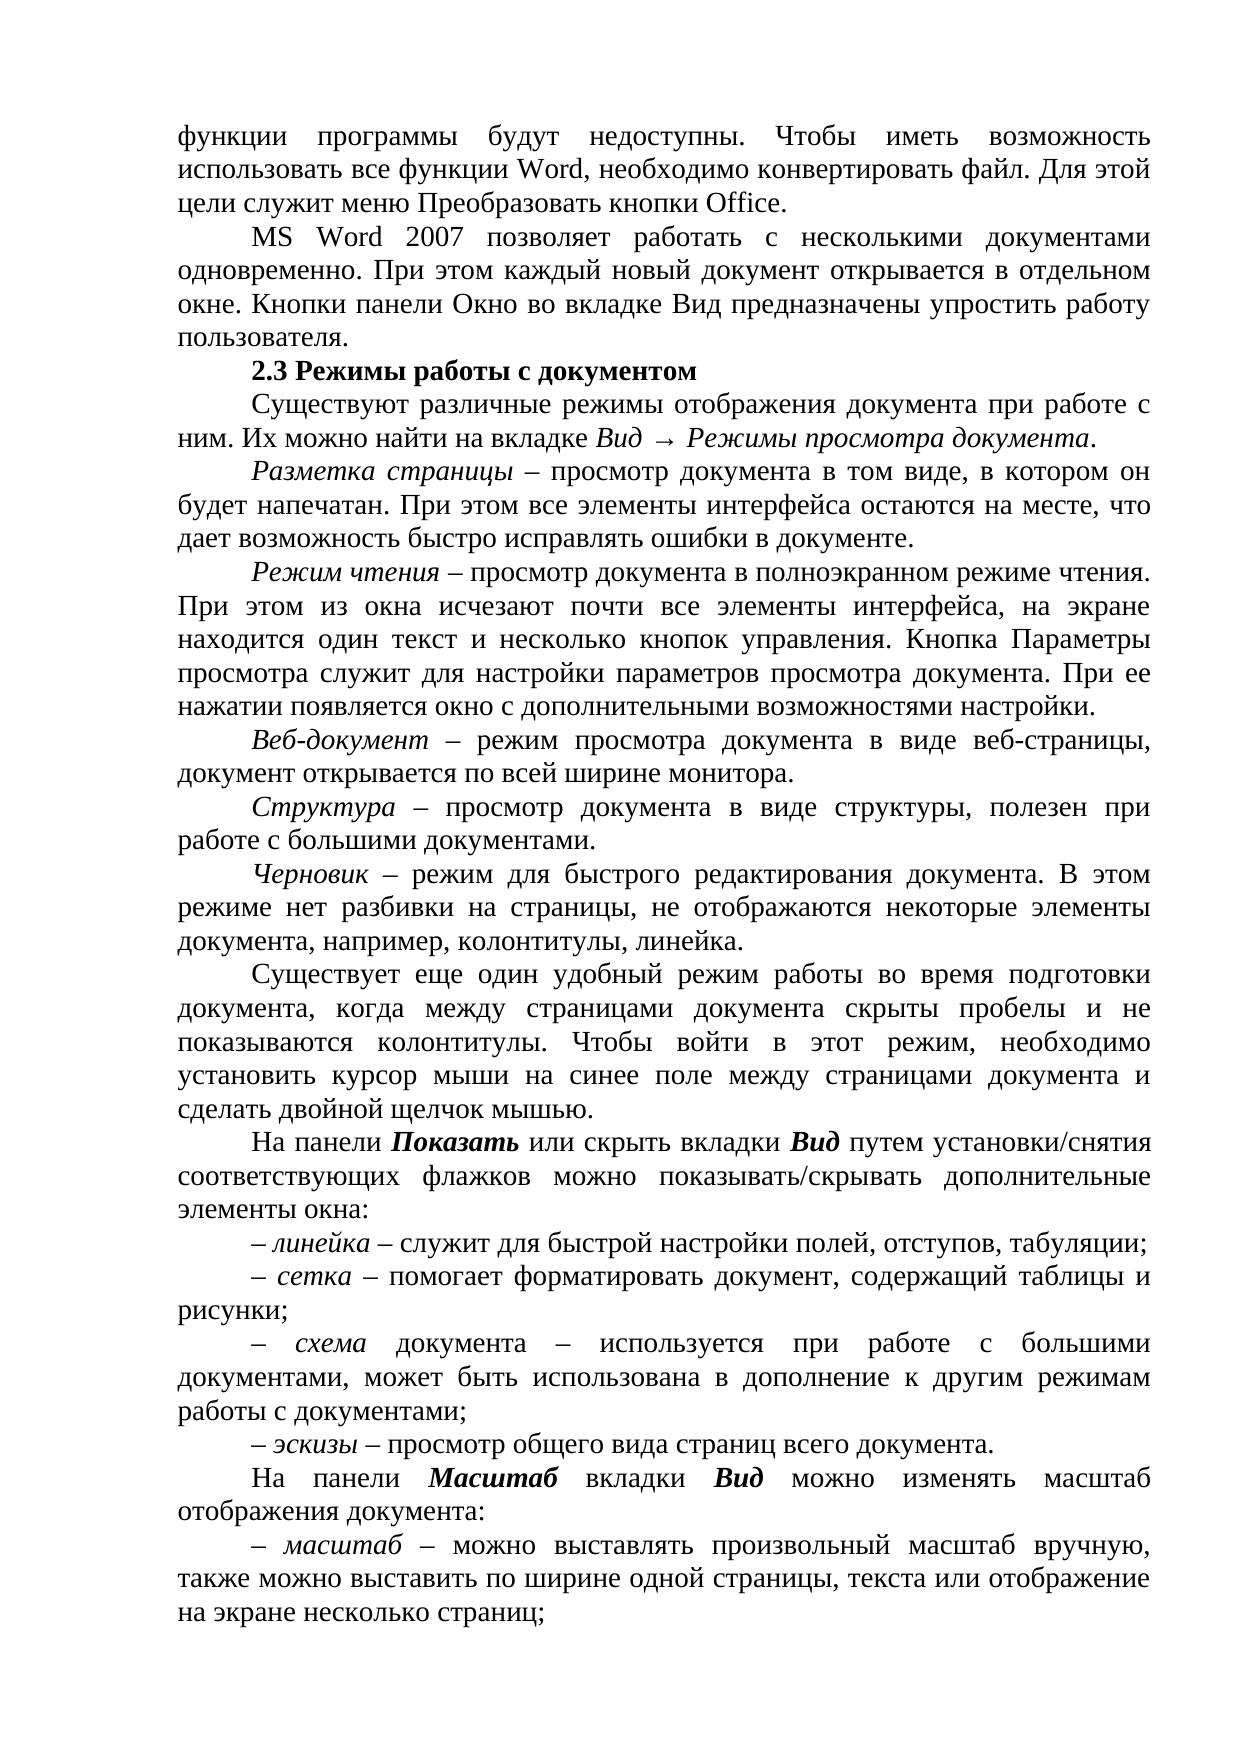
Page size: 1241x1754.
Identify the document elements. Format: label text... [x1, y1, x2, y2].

text – линейка – служит для быстрой настройки полей, отступов, табуляции; [177, 1225, 1152, 1258]
text – сетка – помогает форматировать документ, содержащий таблицы и рисунки; [177, 1258, 1152, 1326]
text Разметка страницы – просмотр документа в том виде, в котором он будет напечатан. При этом все элементы интерфейса остаются на месте, что дает возможность быстро исправлять ошибки в документе. [177, 453, 1152, 554]
text Существует еще один удобный режим работы во время подготовки документа, когда между страницами документа скрыты пробелы и не показываются колонтитулы. Чтобы войти в этот режим, необходимо установить курсор мыши на синее поле между страницами документа и сделать двойной щелчок мышью. [177, 957, 1152, 1124]
text – эскизы – просмотр общего вида страниц всего документа. [177, 1426, 1152, 1460]
text На панели Показать или скрыть вкладки Вид путем установки/снятия соответствующих флажков можно показывать/скрывать дополнительные элементы окна: [177, 1124, 1152, 1225]
text Черновик – режим для быстрого редактирования документа. В этом режиме нет разбивки на страницы, не отображаются некоторые элементы документа, например, колонтитулы, линейка. [177, 856, 1152, 957]
text Существуют различные режимы отображения документа при работе с ним. Их можно найти на вкладке Вид → Режимы просмотра документа. [177, 386, 1152, 453]
text – масштаб – можно выставлять произвольный масштаб вручную, также можно выставить по ширине одной страницы, текста или отображение на экране несколько страниц; [177, 1527, 1152, 1627]
text На панели Масштаб вкладки Вид можно изменять масштаб отображения документа: [177, 1460, 1152, 1527]
text Веб-документ – режим просмотра документа в виде веб-страницы, документ открывается по всей ширине монитора. [177, 722, 1152, 789]
text Структура – просмотр документа в виде структуры, полезен при работе с большими документами. [177, 789, 1152, 856]
text MS Word 2007 позволяет работать с несколькими документами одновременно. При этом каждый новый документ открывается в отдельном окне. Кнопки панели Окно во вкладке Вид предназначены упростить работу пользователя. [177, 219, 1152, 353]
text 2.3 Режимы работы с документом [177, 353, 1152, 386]
text – схема документа – используется при работе с большими документами, может быть использована в дополнение к другим режимам работы с документами; [177, 1326, 1152, 1426]
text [177, 118, 1152, 219]
text Режим чтения – просмотр документа в полноэкранном режиме чтения. При этом из окна исчезают почти все элементы интерфейса, на экране находится один текст и несколько кнопок управления. Кнопка Параметры просмотра служит для настройки параметров просмотра документа. При ее нажатии появляется окно с дополнительными возможностями настройки. [177, 554, 1152, 722]
